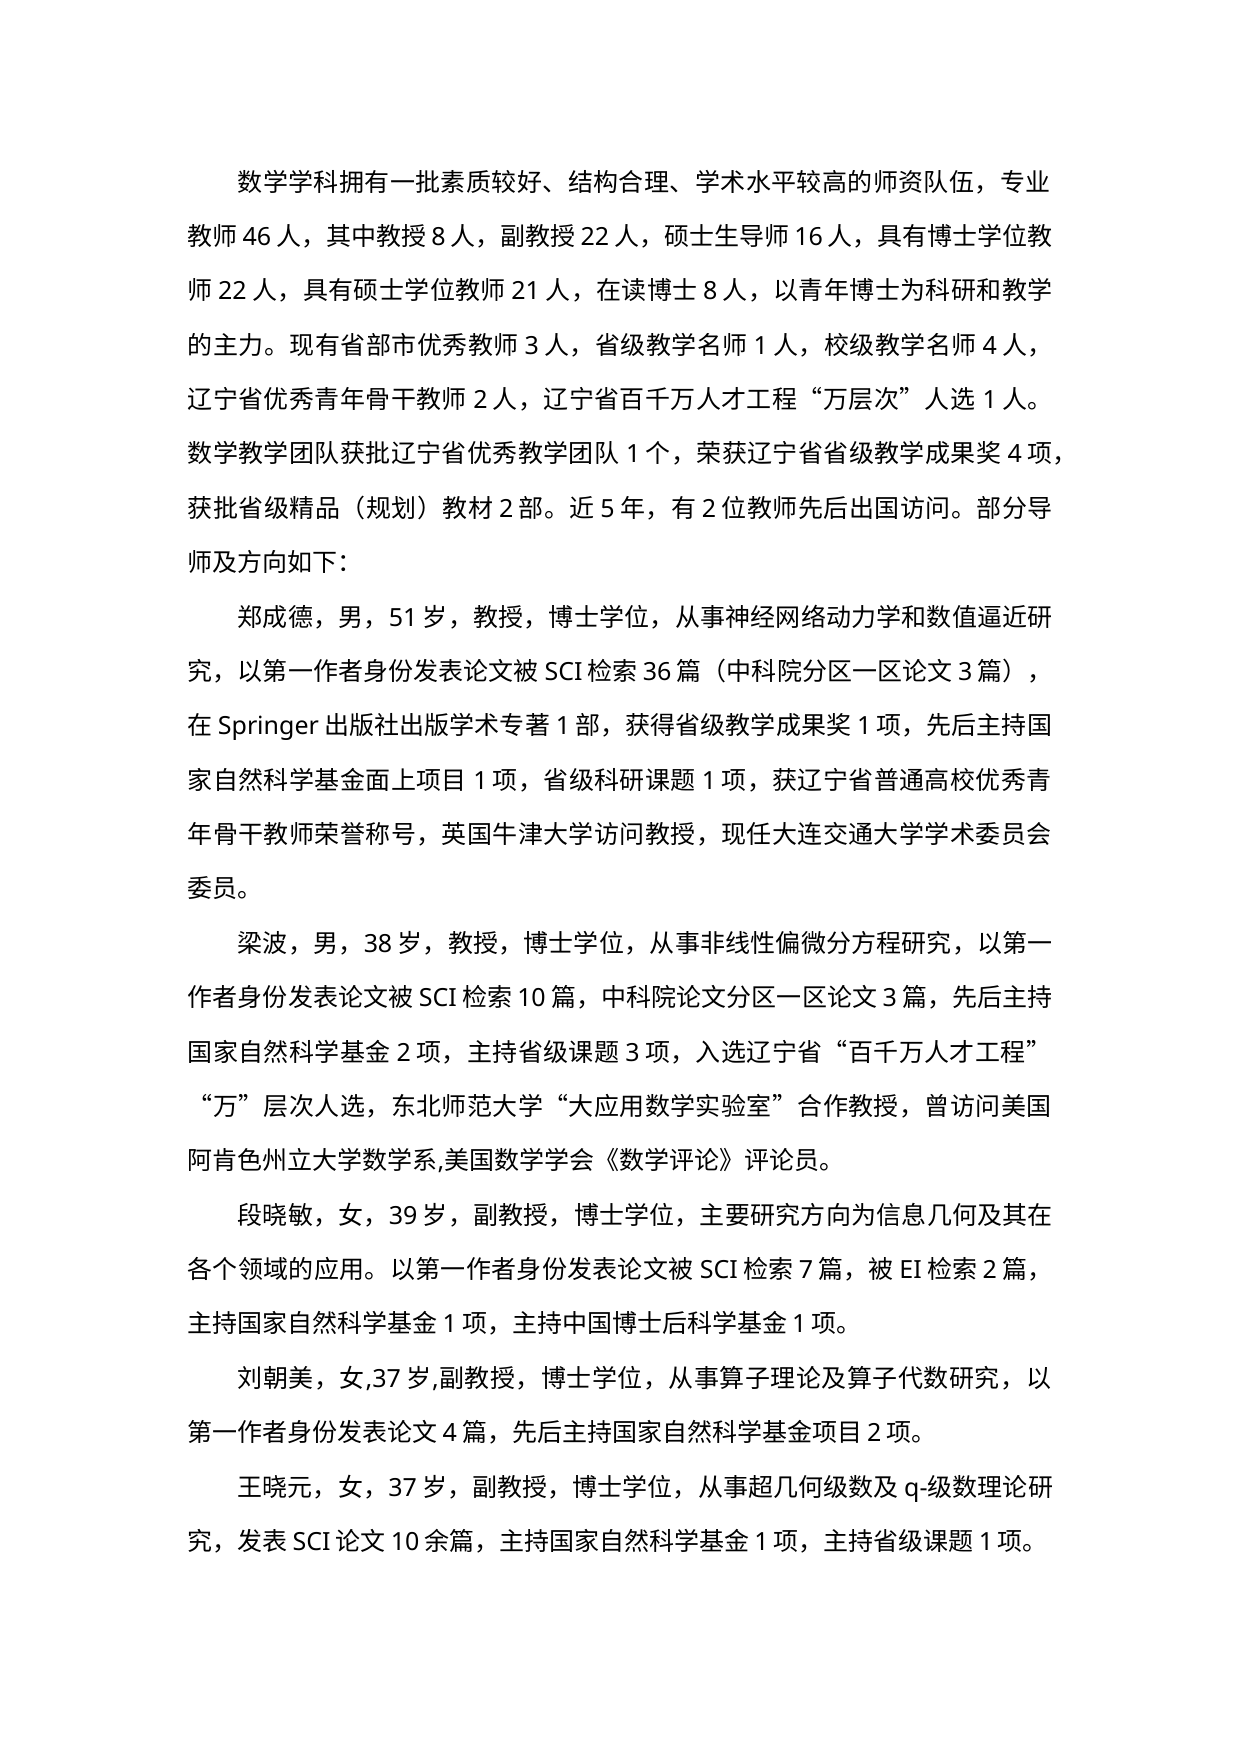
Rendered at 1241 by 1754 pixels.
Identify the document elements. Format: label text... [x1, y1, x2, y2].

text 数学学科拥有一批素质较好、结构合理、学术水平较高的师资队伍，专业教师46人，其中教授8人，副教授22人，硕士生导师16人，具有博士学位教师22人，具有硕士学位教师21人，在读博士8人，以青年博士为科研和教学的主力。现有省部市优秀教师3人，省级教学名师1人，校级教学名师4人，辽宁省优秀青年骨干教师2人，辽宁省百千万人才工程“万层次”人选1人。数学教学团队获批辽宁省优秀教学团队1个，荣获辽宁省省级教学成果奖4项，获批省级精品（规划）教材2部。近5年，有2位教师先后出国访问。部分导师及方向如下： [187, 162, 1053, 579]
text 梁波，男，38岁，教授，博士学位，从事非线性偏微分方程研究，以第一作者身份发表论文被SCI检索10篇，中科院论文分区一区论文3篇，先后主持国家自然科学基金2项，主持省级课题3项，入选辽宁省“百千万人才工程”“万”层次人选，东北师范大学“大应用数学实验室”合作教授，曾访问美国阿肯色州立大学数学系,美国数学学会《数学评论》评论员。 [187, 923, 1053, 1177]
text 段晓敏，女，39岁，副教授，博士学位，主要研究方向为信息几何及其在各个领域的应用。以第一作者身份发表论文被SCI检索7篇，被EI检索2篇，主持国家自然科学基金1项，主持中国博士后科学基金1项。 [187, 1195, 1053, 1340]
text 郑成德，男，51岁，教授，博士学位，从事神经网络动力学和数值逼近研究，以第一作者身份发表论文被SCI检索36篇（中科院分区一区论文3篇），在Springer出版社出版学术专著1部，获得省级教学成果奖1项，先后主持国家自然科学基金面上项目1项，省级科研课题1项，获辽宁省普通高校优秀青年骨干教师荣誉称号，英国牛津大学访问教授，现任大连交通大学学术委员会委员。 [187, 597, 1053, 905]
text 王晓元，女，37岁，副教授，博士学位，从事超几何级数及q-级数理论研究，发表SCI论文10余篇，主持国家自然科学基金1项，主持省级课题1项。 [187, 1467, 1053, 1558]
text 刘朝美，女,37岁,副教授，博士学位，从事算子理论及算子代数研究，以第一作者身份发表论文4篇，先后主持国家自然科学基金项目2项。 [187, 1358, 1053, 1449]
